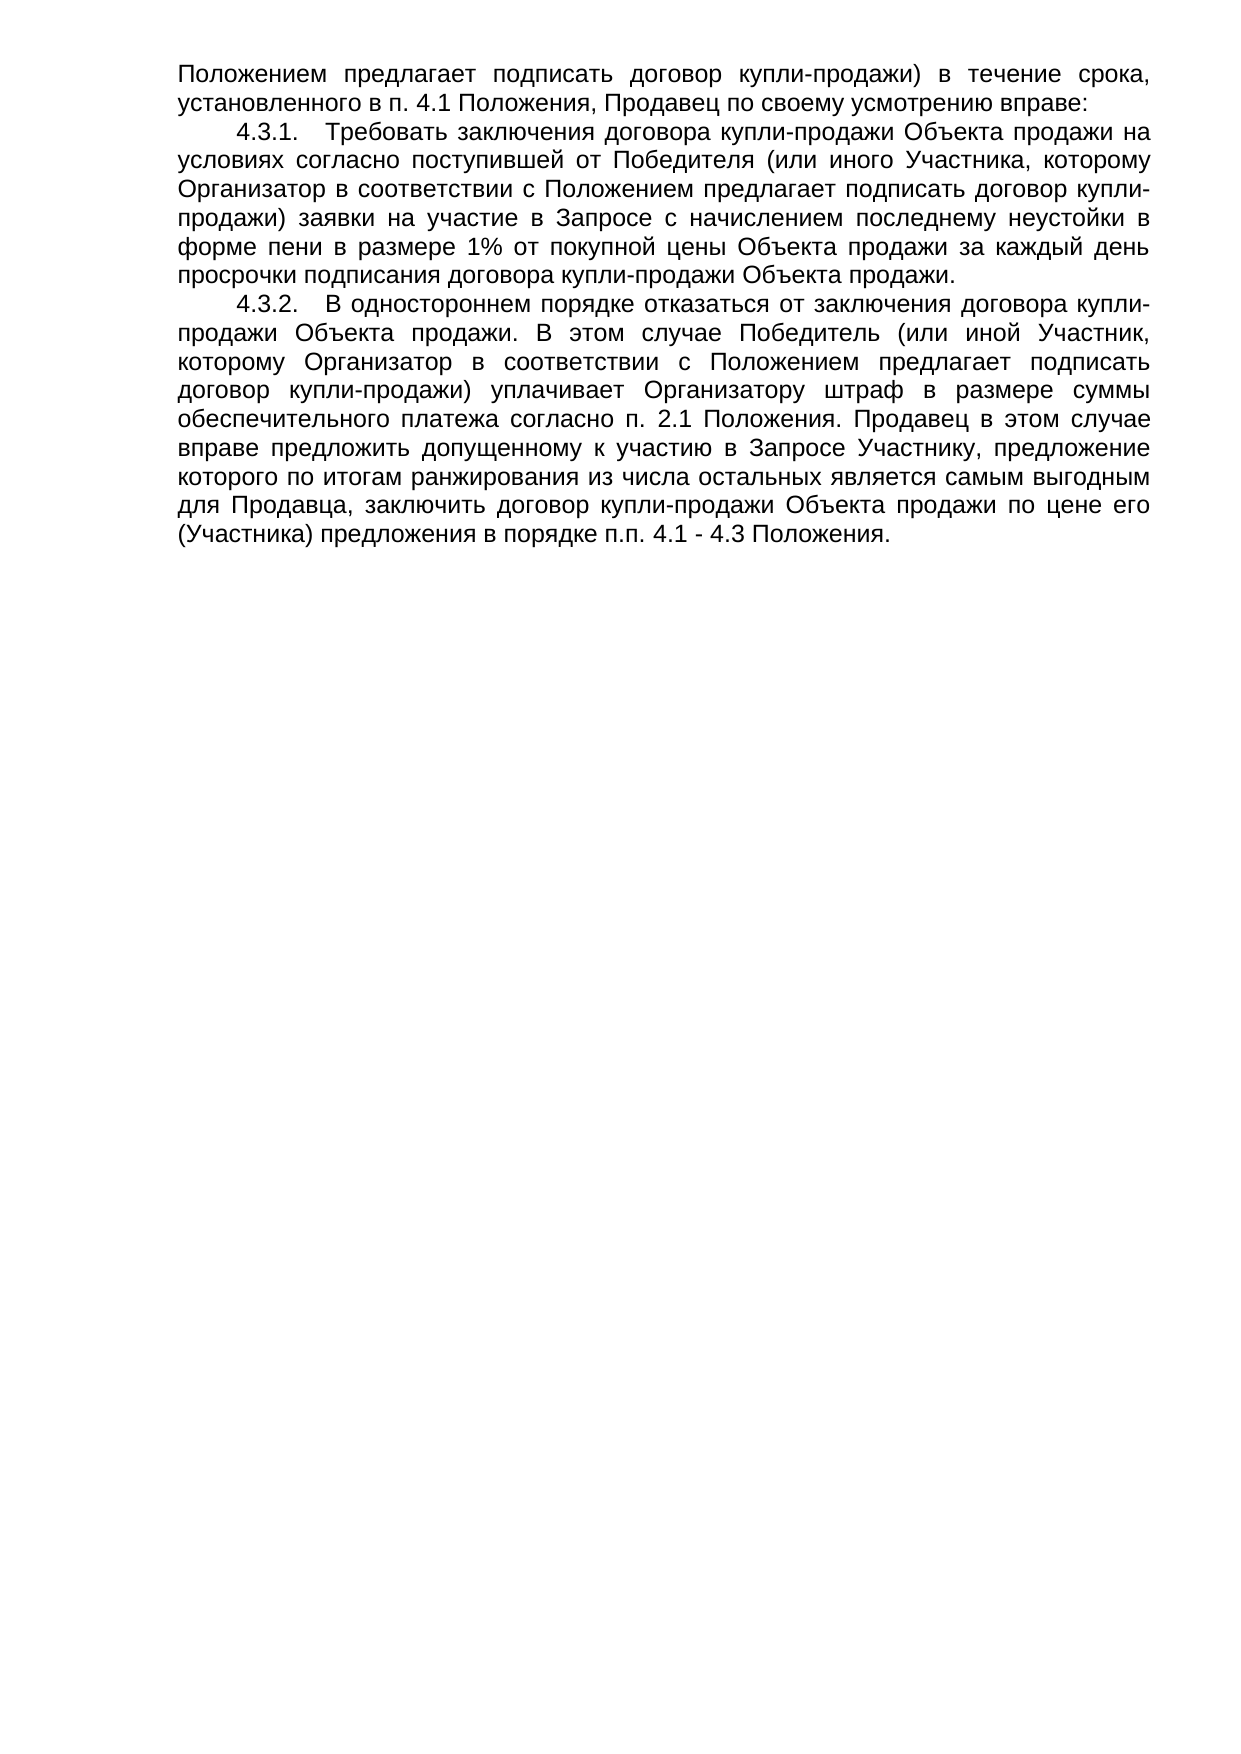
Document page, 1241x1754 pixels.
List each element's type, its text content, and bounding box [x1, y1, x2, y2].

list В одностороннем порядке отказаться от заключения договора купли-продажи Объекта продажи. В этом случае Победитель (или иной Участник, которому Организатор в соответствии с Положением предлагает подписать договор купли-продажи) уплачивает Организатору штраф в размере суммы обеспечительного платежа согласно п. 2.1 Положения. Продавец в этом случае вправе предложить допущенному к участию в Запросе Участнику, предложение которого по итогам ранжирования из числа остальных является самым выгодным для Продавца, заключить договор купли-продажи Объекта продажи по цене его (Участника) предложения в порядке п.п. 4.1 - 4.3 Положения. [177, 289, 1152, 548]
list Требовать заключения договора купли-продажи Объекта продажи на условиях согласно поступившей от Победителя (или иного Участника, которому Организатор в соответствии с Положением предлагает подписать договор купли-продажи) заявки на участие в Запросе с начислением последнему неустойки в форме пени в размере 1% от покупной цены Объекта продажи за каждый день просрочки подписания договора купли-продажи Объекта продажи. [177, 117, 1152, 289]
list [177, 59, 1152, 117]
